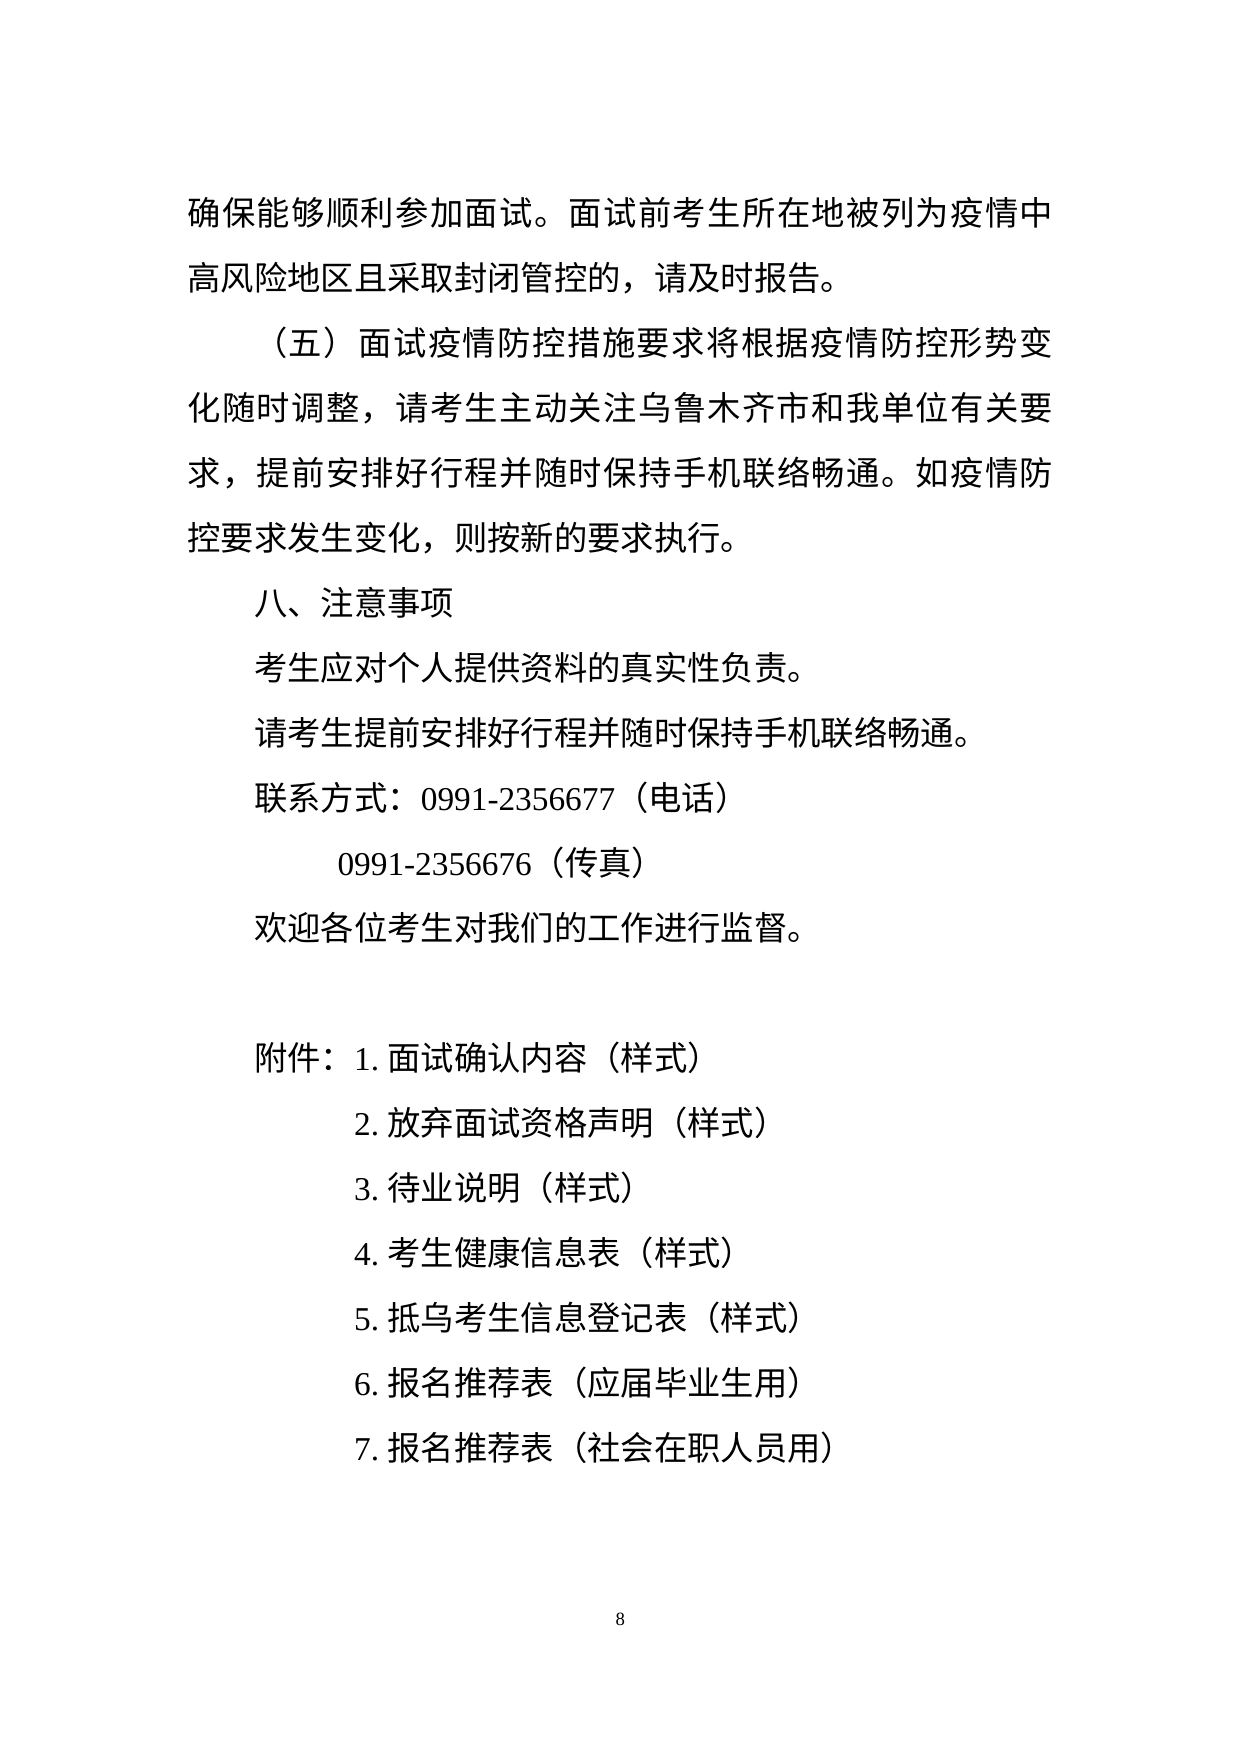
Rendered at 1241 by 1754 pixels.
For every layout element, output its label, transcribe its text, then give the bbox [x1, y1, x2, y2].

text 八、注意事项 [187, 568, 1053, 633]
text 联系方式：0991-2356677（电话） [187, 763, 1053, 828]
text 附件：1. 面试确认内容（样式） [187, 1023, 1053, 1088]
text 请考生提前安排好行程并随时保持手机联络畅通。 [187, 698, 1053, 763]
text 5. 抵乌考生信息登记表（样式） [187, 1283, 1053, 1348]
text 6. 报名推荐表（应届毕业生用） [187, 1348, 1053, 1413]
text 考生应对个人提供资料的真实性负责。 [187, 633, 1053, 698]
text 7. 报名推荐表（社会在职人员用） [187, 1413, 1053, 1478]
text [187, 178, 1053, 308]
text 欢迎各位考生对我们的工作进行监督。 [187, 893, 1053, 958]
text 0991-2356676（传真） [187, 828, 1053, 893]
text 4. 考生健康信息表（样式） [187, 1218, 1053, 1283]
text （五）面试疫情防控措施要求将根据疫情防控形势变化随时调整，请考生主动关注乌鲁木齐市和我单位有关要求，提前安排好行程并随时保持手机联络畅通。如疫情防控要求发生变化，则按新的要求执行。 [187, 308, 1053, 568]
text 2. 放弃面试资格声明（样式） [187, 1088, 1053, 1153]
text 3. 待业说明（样式） [187, 1153, 1053, 1218]
